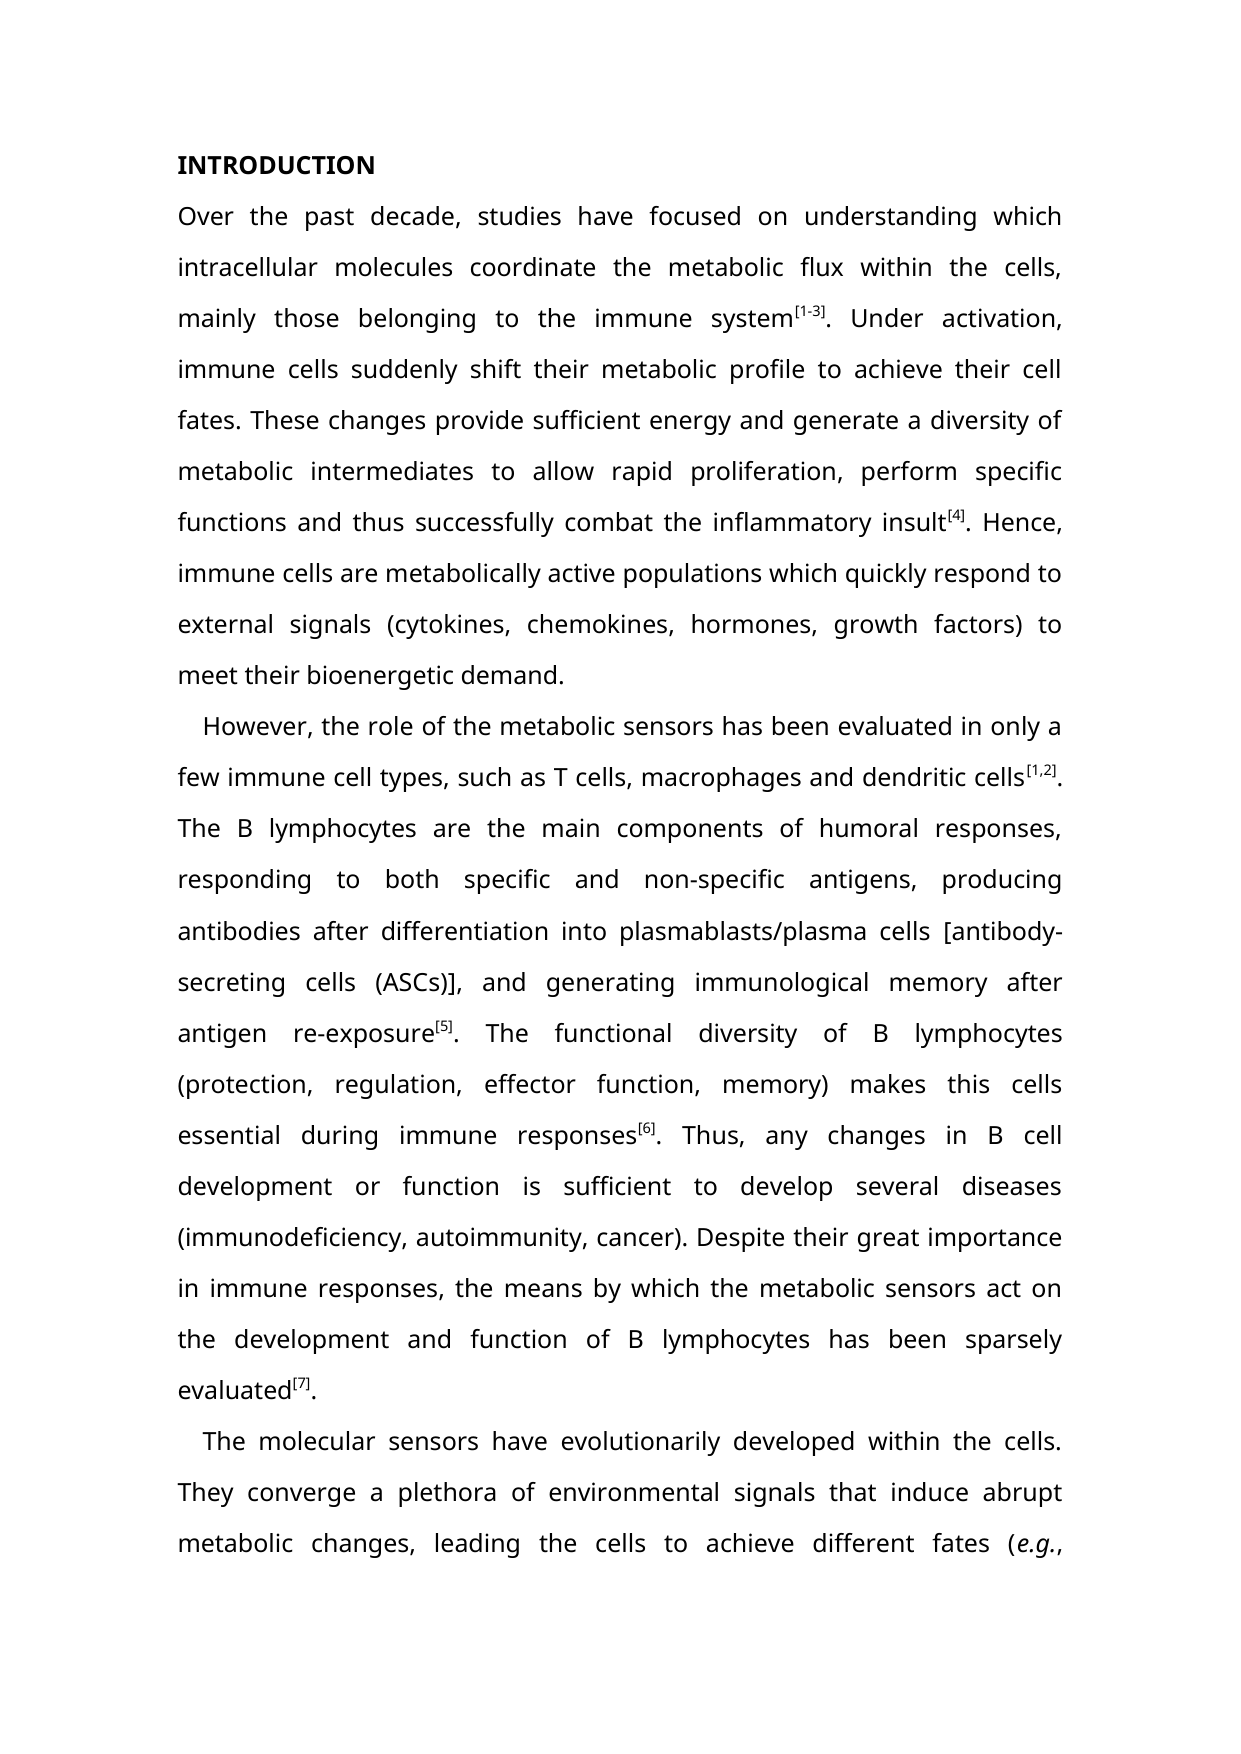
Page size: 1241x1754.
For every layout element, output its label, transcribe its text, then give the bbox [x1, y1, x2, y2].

text However, the role of the metabolic sensors has been evaluated in only a few immune cell types, such as T cells, macrophages and dendritic cells[1,2]. The B lymphocytes are the main components of humoral responses, responding to both specific and non-specific antigens, producing antibodies after differentiation into plasmablasts/plasma cells [antibody-secreting cells (ASCs)], and generating immunological memory after antigen re-exposure[5]. The functional diversity of B lymphocytes (protection, regulation, effector function, memory) makes this cells essential during immune responses[6]. Thus, any changes in B cell development or function is sufficient to develop several diseases (immunodeficiency, autoimmunity, cancer). Despite their great importance in immune responses, the means by which the metabolic sensors act on the development and function of B lymphocytes has been sparsely evaluated[7]. [177, 709, 1063, 1407]
text INTRODUCTION [177, 148, 1063, 182]
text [177, 1424, 1063, 1560]
text Over the past decade, studies have focused on understanding which intracellular molecules coordinate the metabolic flux within the cells, mainly those belonging to the immune system[1-3]. Under activation, immune cells suddenly shift their metabolic profile to achieve their cell fates. These changes provide sufficient energy and generate a diversity of metabolic intermediates to allow rapid proliferation, perform specific functions and thus successfully combat the inflammatory insult[4]. Hence, immune cells are metabolically active populations which quickly respond to external signals (cytokines, chemokines, hormones, growth factors) to meet their bioenergetic demand. [177, 199, 1063, 692]
